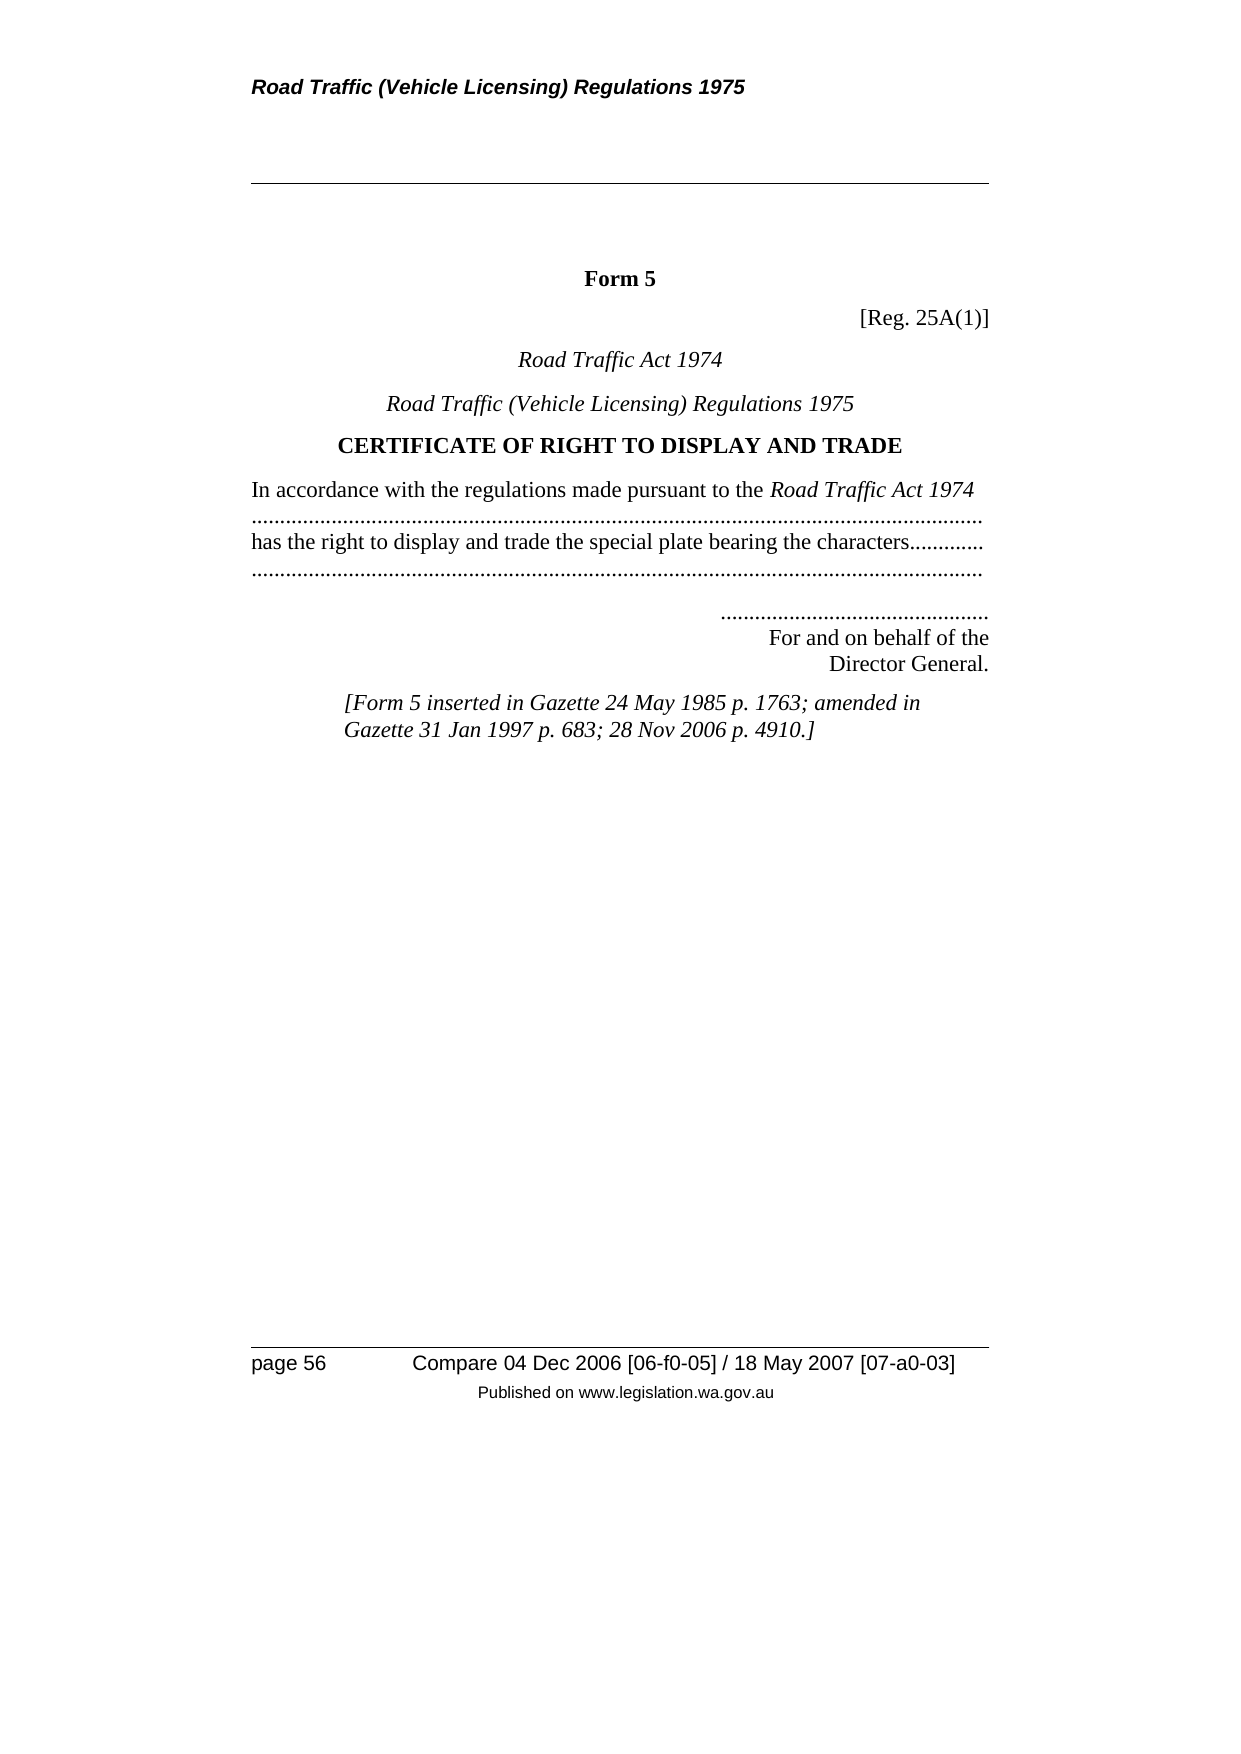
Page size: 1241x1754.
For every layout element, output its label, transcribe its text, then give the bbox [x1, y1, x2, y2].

text [Reg. 25A(1)] [251, 303, 989, 330]
text [Form 5 inserted in Gazette 24 May 1985 p. 1763; amended in Gazette 31 Jan 1997 p. 683; 28 Nov 2006 p. 4910.] [251, 689, 989, 742]
text In accordance with the regulations made pursuant to the Road Traffic Act 1974 ................................................................................................................................ has the right to display and trade the special plate bearing the characters............. ................................................................................................................................ [251, 476, 989, 581]
subtitle Road Traffic Act 1974 [251, 347, 989, 373]
subtitle Road Traffic (Vehicle Licensing) Regulations 1975 [251, 389, 989, 416]
subtitle Form 5 [251, 265, 989, 291]
text ............................................... For and on behalf of the Director General. [251, 598, 989, 677]
subtitle CERTIFICATE OF RIGHT TO DISPLAY AND TRADE [251, 433, 989, 459]
